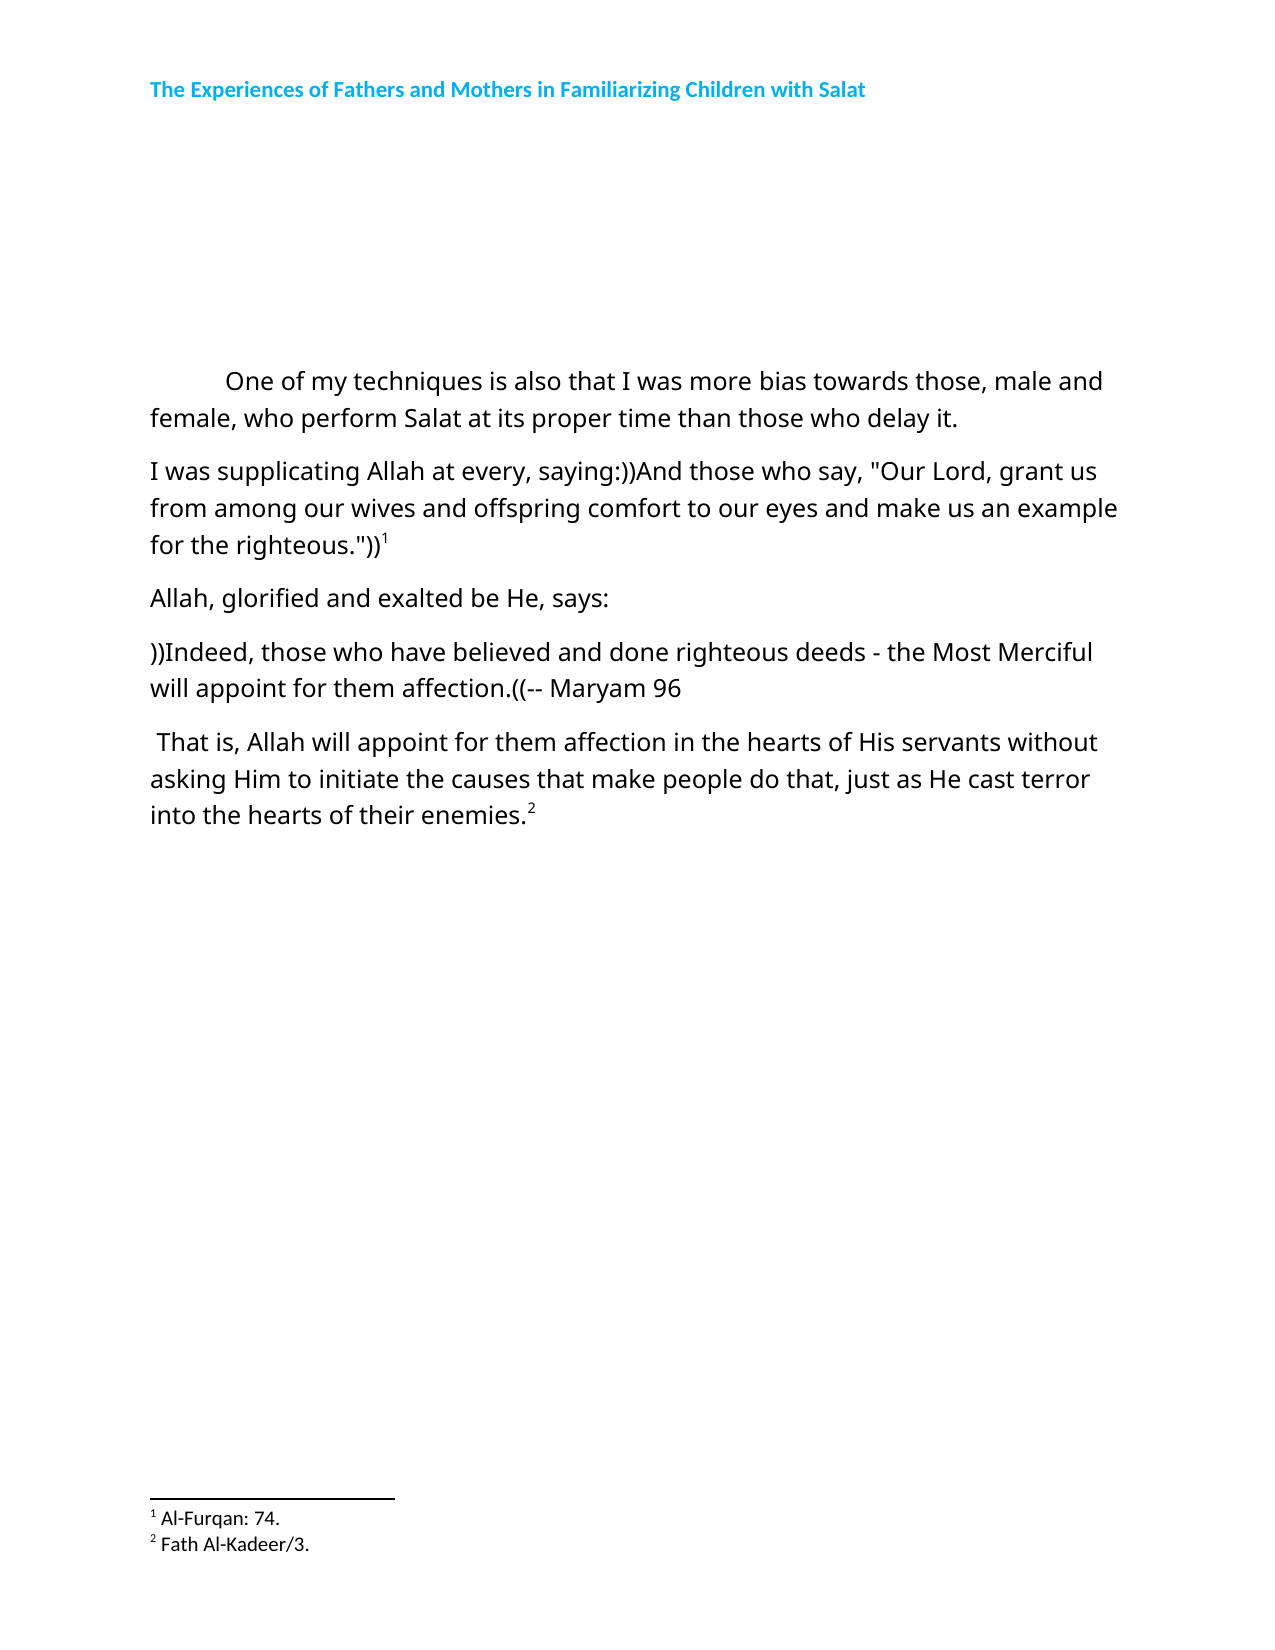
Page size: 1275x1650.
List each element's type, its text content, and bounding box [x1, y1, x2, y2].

text ))Indeed, those who have believed and done righteous deeds - the Most Merciful will appoint for them affection.((-- Maryam 96 [150, 634, 1125, 705]
text Allah, glorified and exalted be He, says: [150, 581, 1125, 615]
text That is, Allah will appoint for them affection in the hearts of His servants without asking Him to initiate the causes that make people do that, just as He cast terror into the hearts of their enemies. [150, 724, 1125, 832]
text One of my techniques is also that I was more bias towards those, male and female, who perform Salat at its proper time than those who delay it. [150, 364, 1125, 434]
text I was supplicating Allah at every, saying:))And those who say, "Our Lord, grant us from among our wives and offspring comfort to our eyes and make us an example for the righteous.")) [150, 454, 1125, 561]
